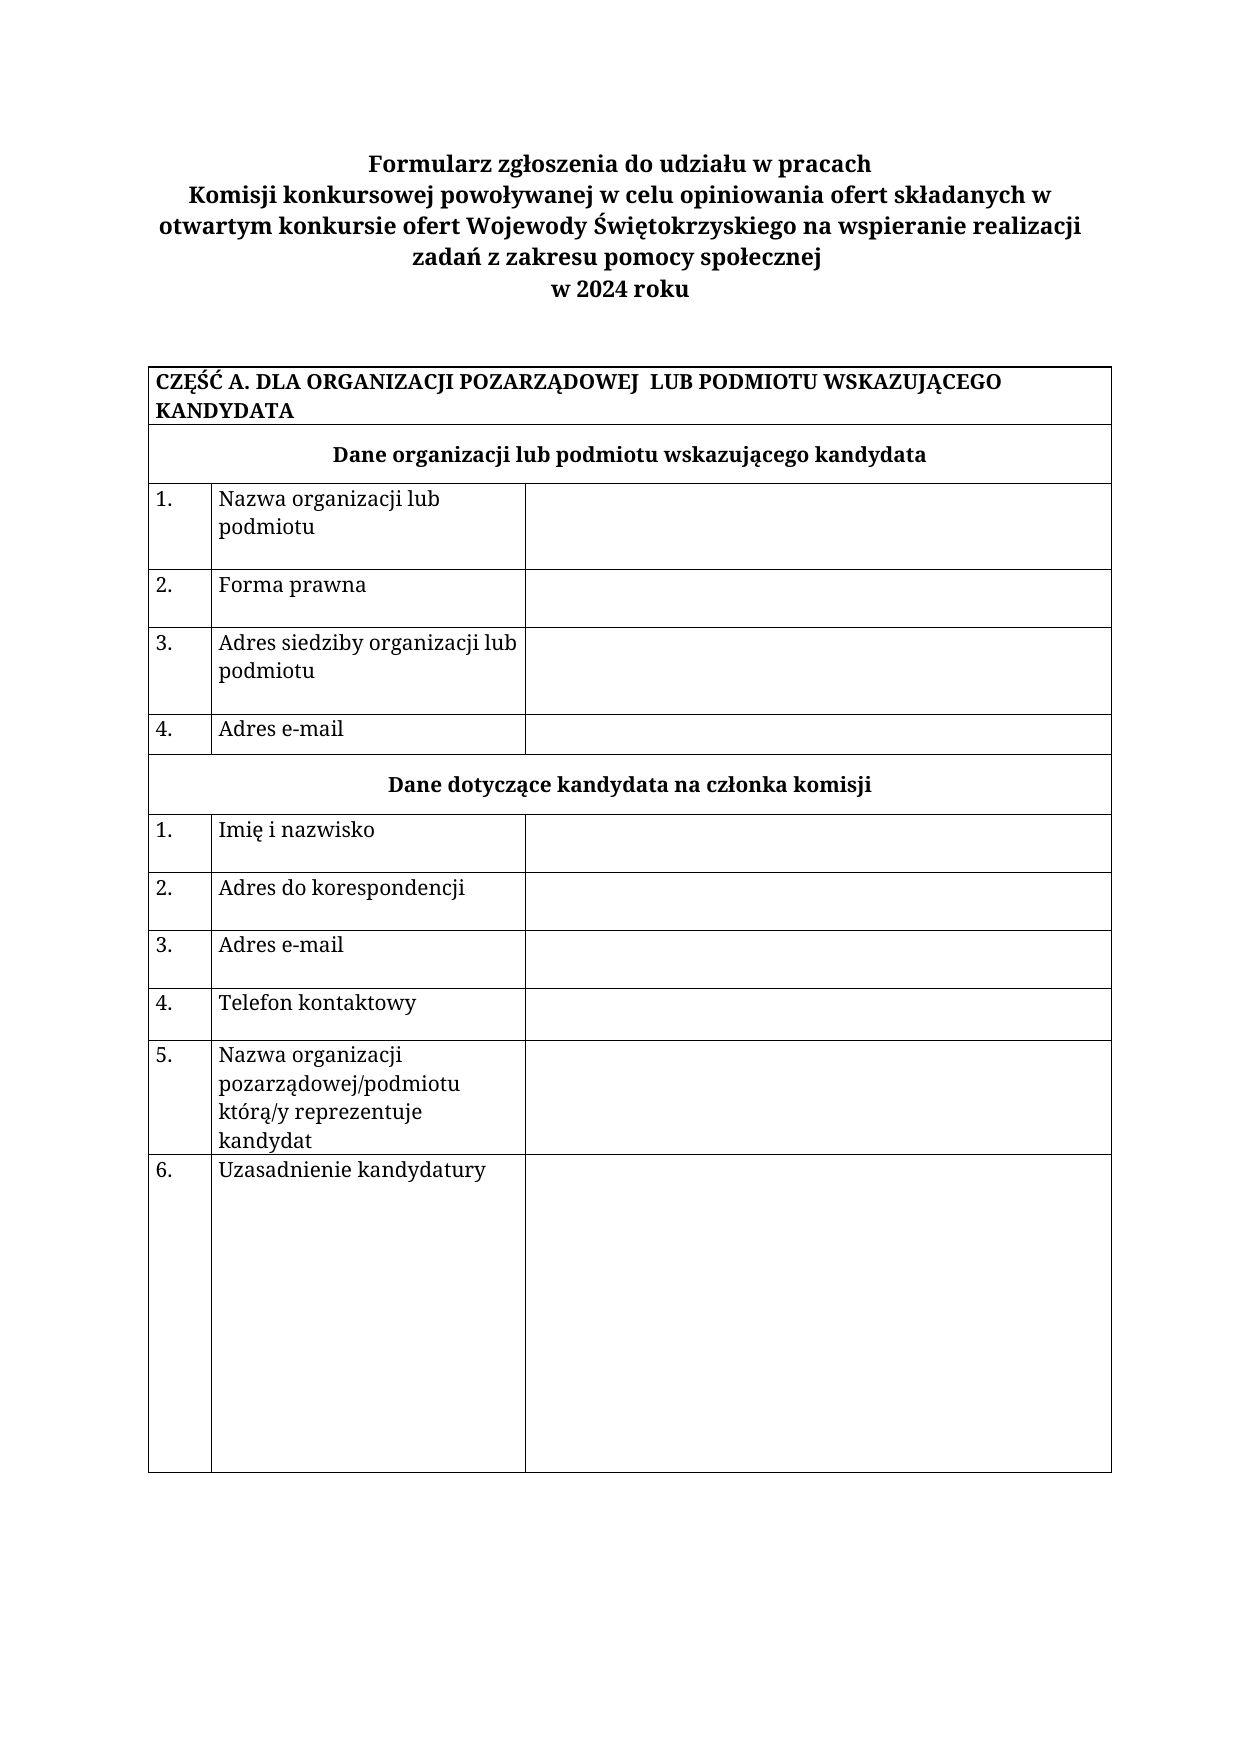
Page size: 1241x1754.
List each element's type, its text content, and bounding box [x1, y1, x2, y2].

table_cell 6. [149, 1155, 211, 1472]
table_cell [526, 815, 1111, 872]
table_cell Uzasadnienie kandydatury [212, 1155, 525, 1472]
text Komisji konkursowej powoływanej w celu opiniowania ofert składanych w otwartym konkursie ofert Wojewody Świętokrzyskiego na wspieranie realizacji zadań z zakresu pomocy społecznej w 2024 roku [148, 179, 1093, 304]
table_cell Forma prawna [212, 570, 525, 627]
text Formularz zgłoszenia do udziału w pracach [148, 148, 1093, 179]
table_cell Nazwa organizacji lub podmiotu [212, 484, 525, 569]
table_cell 2. [149, 570, 211, 627]
table_cell [526, 715, 1111, 754]
table_cell 1. [149, 484, 211, 569]
table_cell [526, 570, 1111, 627]
table_cell 4. [149, 989, 211, 1039]
table_cell [526, 931, 1111, 987]
table_cell Adres e-mail [212, 931, 525, 987]
table_cell [526, 1041, 1111, 1154]
table_cell 3. [149, 628, 211, 713]
table_cell Dane organizacji lub podmiotu wskazującego kandydata [149, 425, 1111, 483]
table_cell 4. [149, 715, 211, 754]
table_cell 5. [149, 1041, 211, 1154]
table_cell Adres e-mail [212, 715, 525, 754]
table_cell 3. [149, 931, 211, 987]
table_cell Telefon kontaktowy [212, 989, 525, 1039]
table_cell [526, 484, 1111, 569]
table_cell [526, 989, 1111, 1039]
table_cell 2. [149, 873, 211, 929]
table_cell Adres siedziby organizacji lub podmiotu [212, 628, 525, 713]
table_cell [526, 628, 1111, 713]
table_header CZĘŚĆ A. DLA ORGANIZACJI POZARZĄDOWEJ LUB PODMIOTU WSKAZUJĄCEGO KANDYDATA [149, 368, 1111, 424]
table_cell [526, 1155, 1111, 1472]
table_cell [526, 873, 1111, 929]
table_cell Dane dotyczące kandydata na członka komisji [149, 755, 1111, 814]
table_cell 1. [149, 815, 211, 872]
table_cell Adres do korespondencji [212, 873, 525, 929]
table_cell Imię i nazwisko [212, 815, 525, 872]
table_cell Nazwa organizacji pozarządowej/podmiotu którą/y reprezentuje kandydat [212, 1041, 525, 1154]
